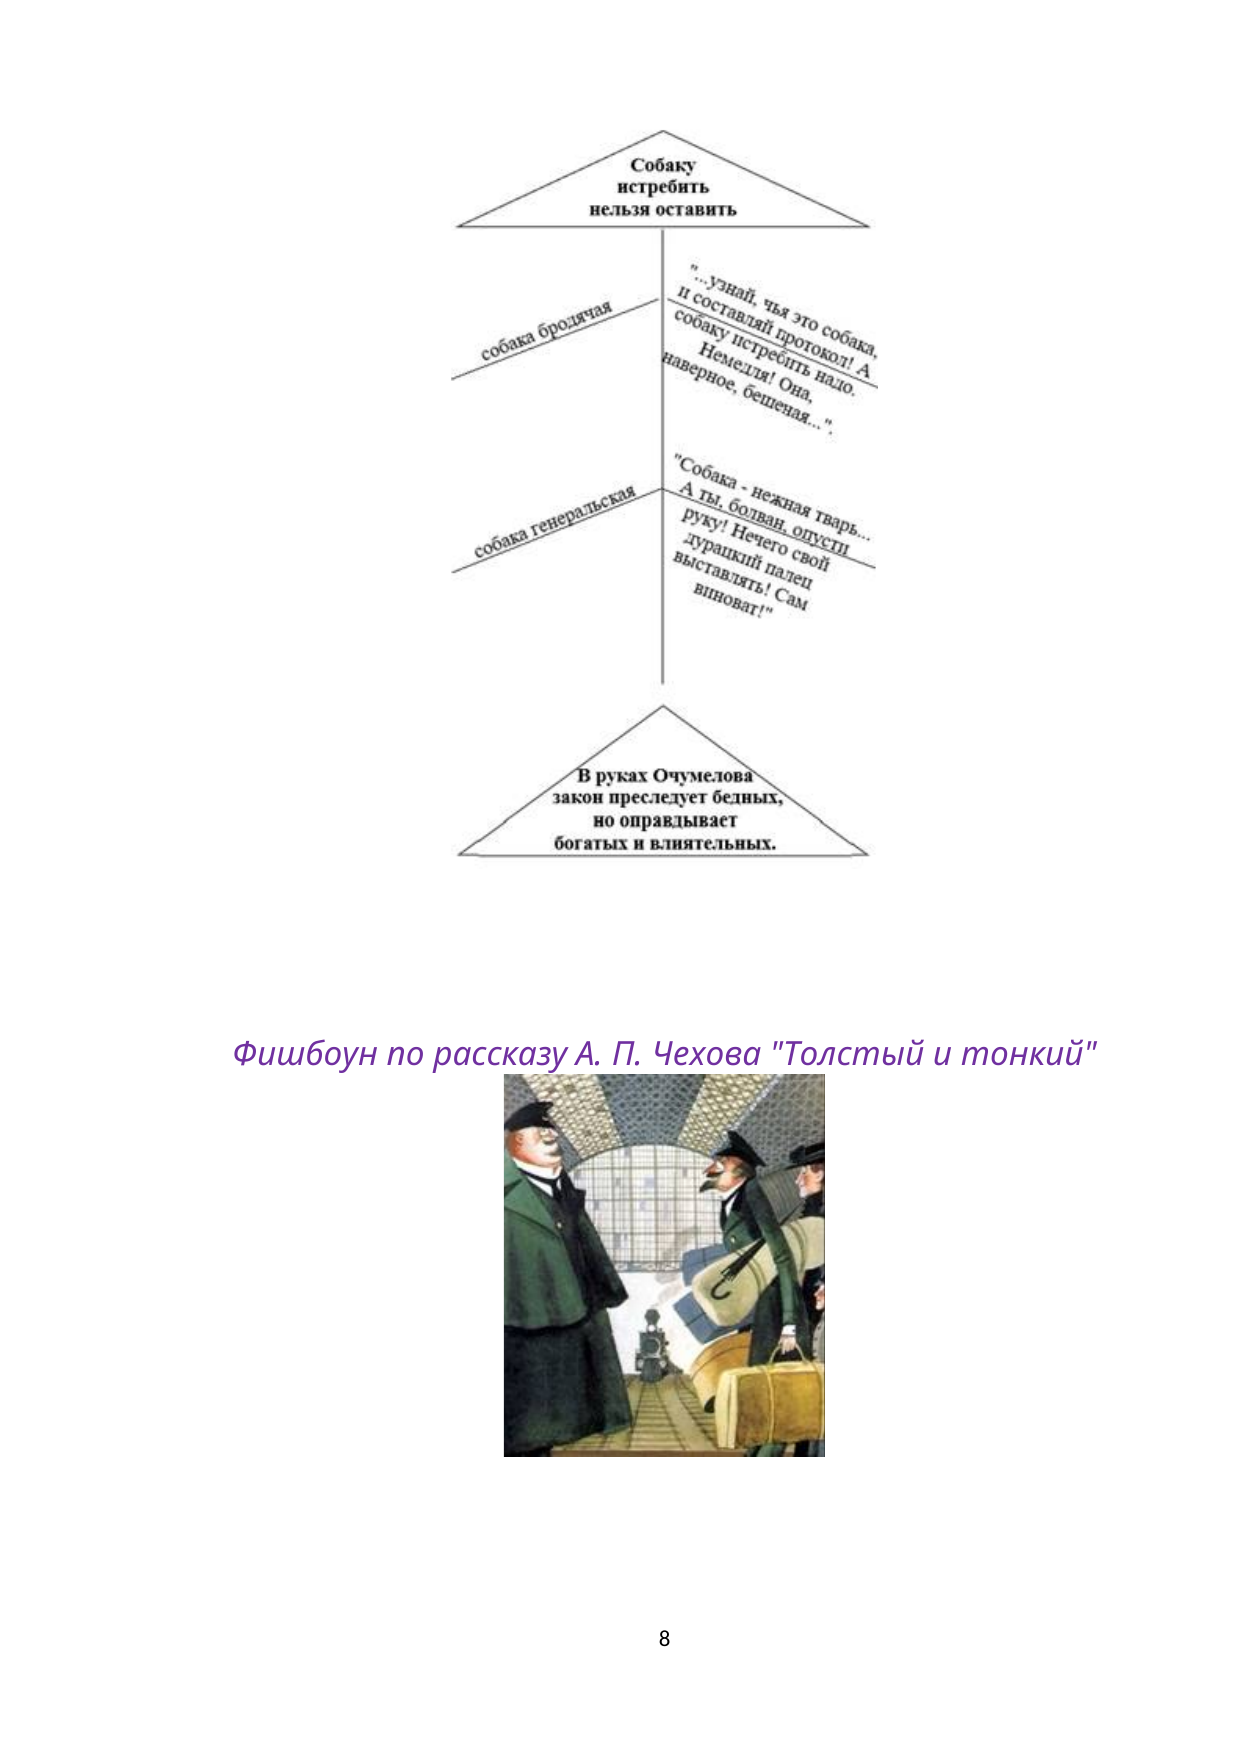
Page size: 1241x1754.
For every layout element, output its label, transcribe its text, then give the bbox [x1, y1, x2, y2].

picture [450, 118, 878, 869]
text Фишбоун по рассказу А. П. Чехова "Толстый и тонкий" [177, 1029, 1152, 1075]
picture [503, 1074, 825, 1457]
